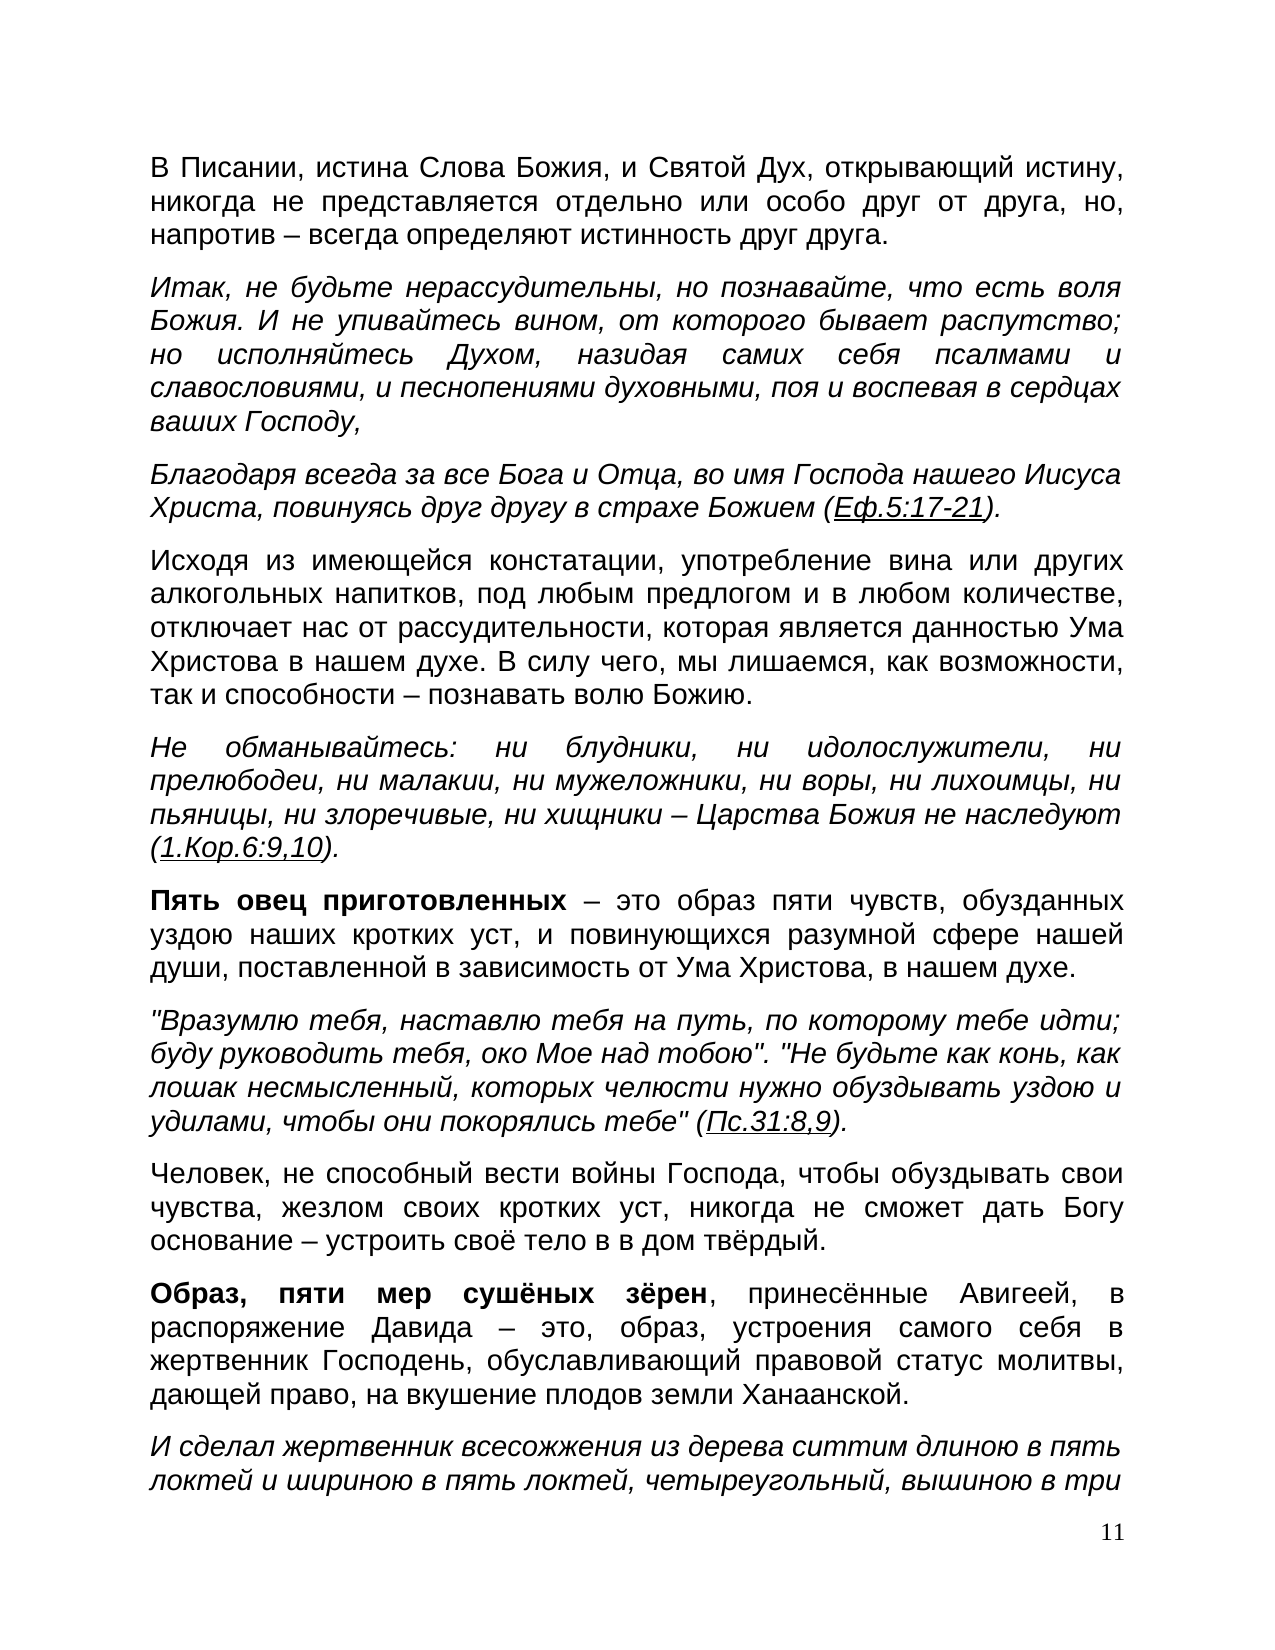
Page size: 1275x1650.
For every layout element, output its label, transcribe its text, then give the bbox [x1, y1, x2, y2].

text Итак, не будьте нерассудительны, но познавайте, что есть воля Божия. И не упивайтесь вином, от которого бывает распутство; но исполняйтесь Духом, назидая самих себя псалмами и славословиями, и песнопениями духовными, поя и воспевая в сердцах ваших Господу, [150, 270, 1125, 437]
text Благодаря всегда за все Бога и Отца, во имя Господа нашего Иисуса Христа, повинуясь друг другу в страхе Божием (Еф.5:17-21). [150, 457, 1125, 524]
text Не обманывайтесь: ни блудники, ни идолослужители, ни прелюбодеи, ни малакии, ни мужеложники, ни воры, ни лихоимцы, ни пьяницы, ни злоречивые, ни хищники – Царства Божия не наследуют (1.Кор.6:9,10). [150, 730, 1125, 864]
text Человек, не способный вести войны Господа, чтобы обуздывать свои чувства, жезлом своих кротких уст, никогда не сможет дать Богу основание – устроить своё тело в в дом твёрдый. [150, 1156, 1125, 1257]
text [150, 1429, 1125, 1496]
text В Писании, истина Слова Божия, и Святой Дух, открывающий истину, никогда не представляется отдельно или особо друг от друга, но, напротив – всегда определяют истинность друг друга. [150, 150, 1125, 251]
text Пять овец приготовленных – это образ пяти чувств, обузданных уздою наших кротких уст, и повинующихся разумной сфере нашей души, поставленной в зависимость от Ума Христова, в нашем духе. [150, 883, 1125, 984]
text "Вразумлю тебя, наставлю тебя на путь, по которому тебе идти; буду руководить тебя, око Мое над тобою". "Не будьте как конь, как лошак несмысленный, которых челюсти нужно обуздывать уздою и удилами, чтобы они покорялись тебе" (Пс.31:8,9). [150, 1003, 1125, 1137]
text Исходя из имеющейся констатации, употребление вина или других алкогольных напитков, под любым предлогом и в любом количестве, отключает нас от рассудительности, которая является данностью Ума Христова в нашем духе. В силу чего, мы лишаемся, как возможности, так и способности – познавать волю Божию. [150, 543, 1125, 711]
text Образ, пяти мер сушёных зёрен, принесённые Авигеей, в распоряжение Давида – это, образ, устроения самого себя в жертвенник Господень, обуславливающий правовой статус молитвы, дающей право, на вкушение плодов земли Ханаанской. [150, 1276, 1125, 1410]
